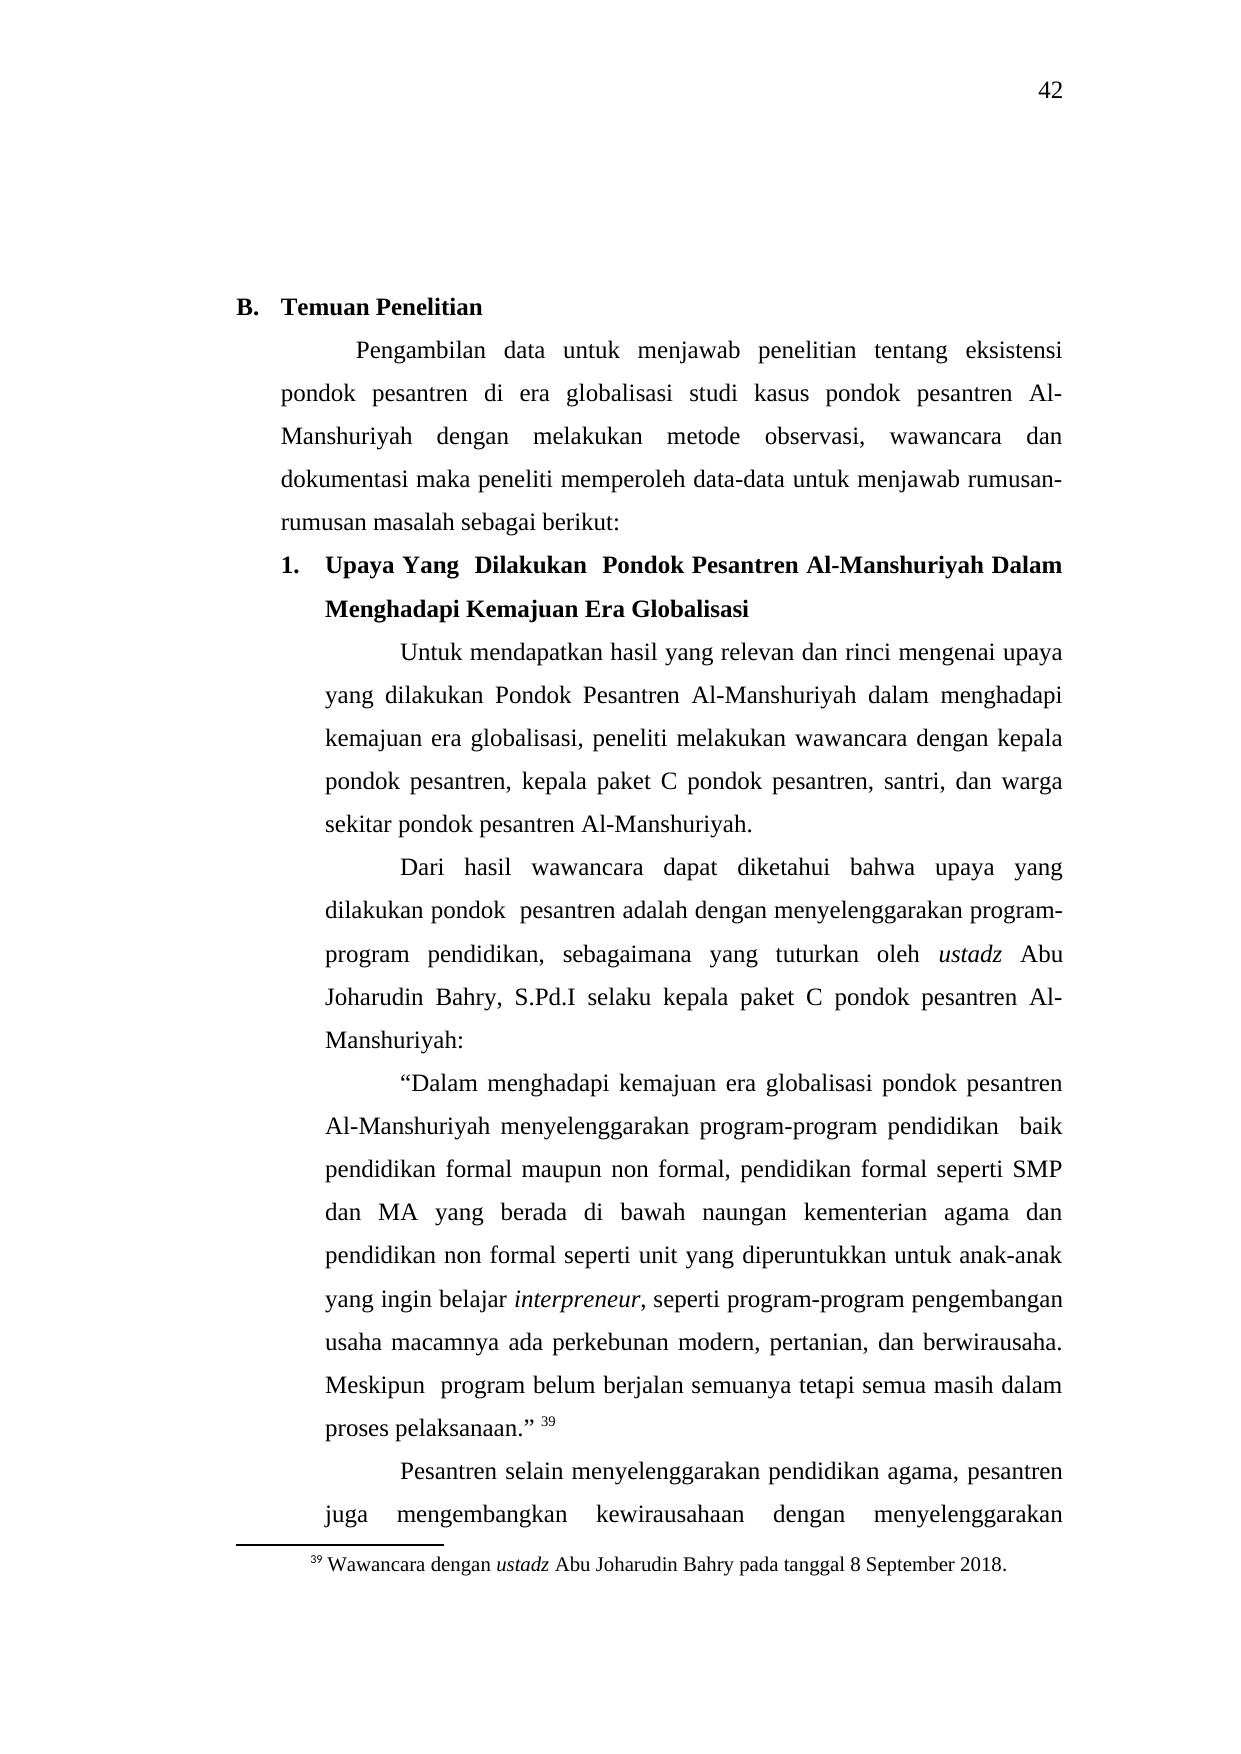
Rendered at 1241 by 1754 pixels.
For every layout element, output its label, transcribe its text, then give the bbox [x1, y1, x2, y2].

text Dari hasil wawancara dapat diketahui bahwa upaya yang dilakukan pondok pesantren adalah dengan menyelenggarakan program-program pendidikan, sebagaimana yang tuturkan oleh ustadz Abu Joharudin Bahry, S.Pd.I selaku kepala paket C pondok pesantren Al-Manshuriyah: [325, 852, 1063, 1054]
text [325, 1456, 1063, 1528]
text Pengambilan data untuk menjawab penelitian tentang eksistensi pondok pesantren di era globalisasi studi kasus pondok pesantren Al-Manshuriyah dengan melakukan metode observasi, wawancara dan dokumentasi maka peneliti memperoleh data-data untuk menjawab rumusan-rumusan masalah sebagai berikut: [281, 335, 1063, 536]
text B. Temuan Penelitian [236, 292, 1063, 321]
list Untuk mendapatkan hasil yang relevan dan rinci mengenai upaya yang dilakukan Pondok Pesantren Al-Manshuriyah dalam menghadapi kemajuan era globalisasi, peneliti melakukan wawancara dengan kepala pondok pesantren, kepala paket C pondok pesantren, santri, dan warga sekitar pondok pesantren Al-Manshuriyah. [325, 637, 1063, 838]
list Upaya Yang Dilakukan Pondok Pesantren Al-Manshuriyah Dalam Menghadapi Kemajuan Era Globalisasi [281, 551, 1063, 622]
text “Dalam menghadapi kemajuan era globalisasi pondok pesantren Al-Manshuriyah menyelenggarakan program-program pendidikan baik pendidikan formal maupun non formal, pendidikan formal seperti SMP dan MA yang berada di bawah naungan kementerian agama dan pendidikan non formal seperti unit yang diperuntukkan untuk anak-anak yang ingin belajar interpreneur, seperti program-program pengembangan usaha macamnya ada perkebunan modern, pertanian, dan berwirausaha. Meskipun program belum berjalan semuanya tetapi semua masih dalam proses pelaksanaan.” [325, 1068, 1063, 1442]
